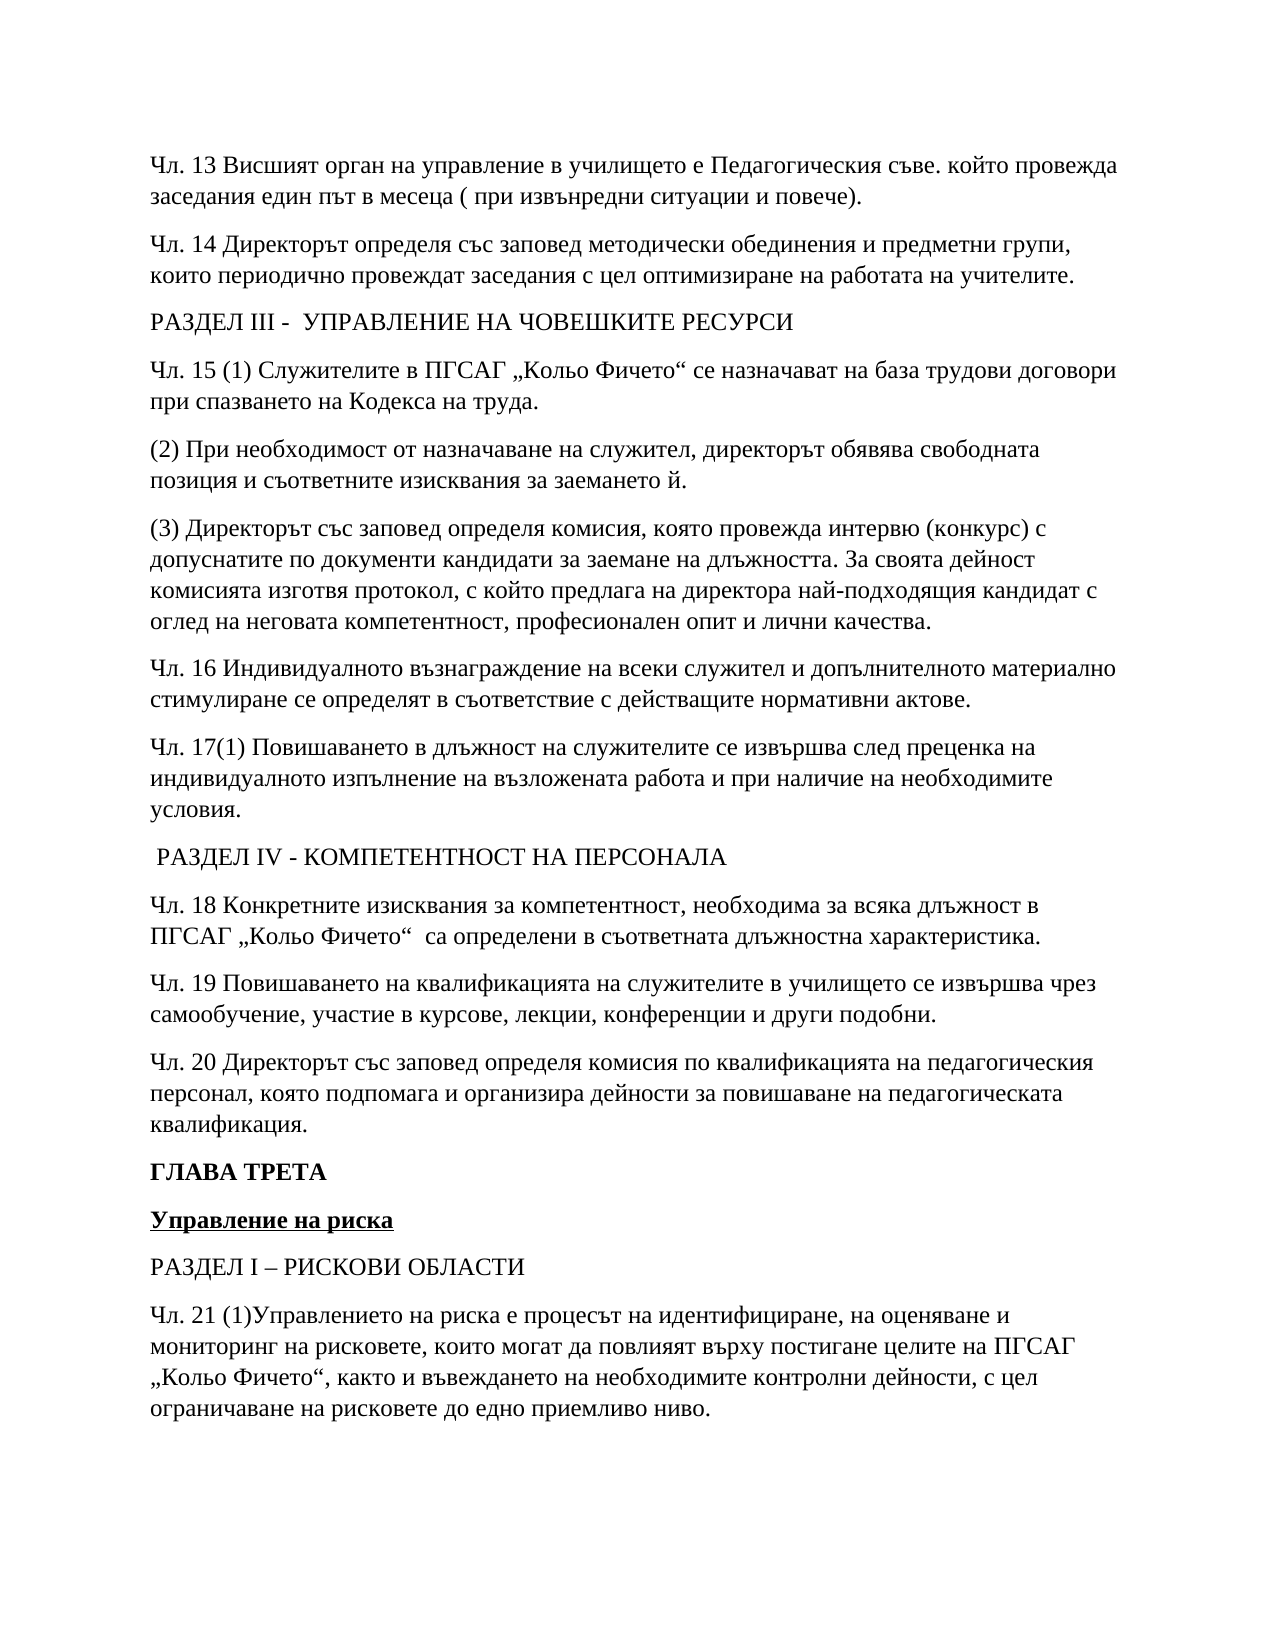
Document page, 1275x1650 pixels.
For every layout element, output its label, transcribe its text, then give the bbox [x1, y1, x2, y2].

text Чл. 15 (1) Служителите в ПГСАГ „Кольо Фичето“ се назначават на база трудови договори при спазването на Кодекса на труда. [150, 355, 1125, 415]
text Чл. 18 Конкретните изисквания за компетентност, необходима за всяка длъжност в ПГСАГ „Кольо Фичето“ са определени в съответната длъжностна характеристика. [150, 890, 1125, 949]
text Чл. 17(1) Повишаването в длъжност на служителите се извършва след преценка на индивидуалното изпълнение на възложената работа и при наличие на необходимите условия. [150, 732, 1125, 823]
text Управление на риска [150, 1205, 1125, 1233]
text РАЗДЕЛ I – РИСКОВИ ОБЛАСТИ [150, 1252, 1125, 1281]
text (2) При необходимост от назначаване на служител, директорът обявява свободната позиция и съответните изисквания за заемането й. [150, 434, 1125, 494]
text Чл. 14 Директорът определя със заповед методически обединения и предметни групи, които периодично провеждат заседания с цел оптимизиране на работата на учителите. [150, 229, 1125, 288]
text Чл. 16 Индивидуалното възнаграждение на всеки служител и допълнителното материално стимулиране се определят в съответствие с действащите нормативни актове. [150, 653, 1125, 713]
text Чл. 13 Висшият орган на управление в училището е Педагогическия съве. който провежда заседания един път в месеца ( при извънредни ситуации и повече). [150, 150, 1125, 210]
text РАЗДЕЛ III - УПРАВЛЕНИЕ НА ЧОВЕШКИТЕ РЕСУРСИ [150, 307, 1125, 336]
text Чл. 21 (1)Управлението на риска е процесът на идентифициране, на оценяване и мониторинг на рисковете, които могат да повлияят върху постигане целите на ПГСАГ „Кольо Фичето“, както и въвеждането на необходимите контролни дейности, с цел ограничаване на рисковете до едно приемливо ниво. [150, 1300, 1125, 1422]
text ГЛАВА ТРЕТА [150, 1157, 1125, 1186]
text (3) Директорът със заповед определя комисия, която провежда интервю (конкурс) с допуснатите по документи кандидати за заемане на длъжността. За своята дейност комисията изготвя протокол, с който предлага на директора най-подходящия кандидат с оглед на неговата компетентност, професионален опит и лични качества. [150, 513, 1125, 634]
text Чл. 20 Директорът със заповед определя комисия по квалификацията на педагогическия персонал, която подпомага и организира дейности за повишаване на педагогическата квалификация. [150, 1047, 1125, 1138]
text Чл. 19 Повишаването на квалификацията на служителите в училището се извършва чрез самообучение, участие в курсове, лекции, конференции и други подобни. [150, 968, 1125, 1028]
text РАЗДЕЛ IV - КОМПЕТЕНТНОСТ НА ПЕРСОНАЛА [150, 842, 1125, 871]
